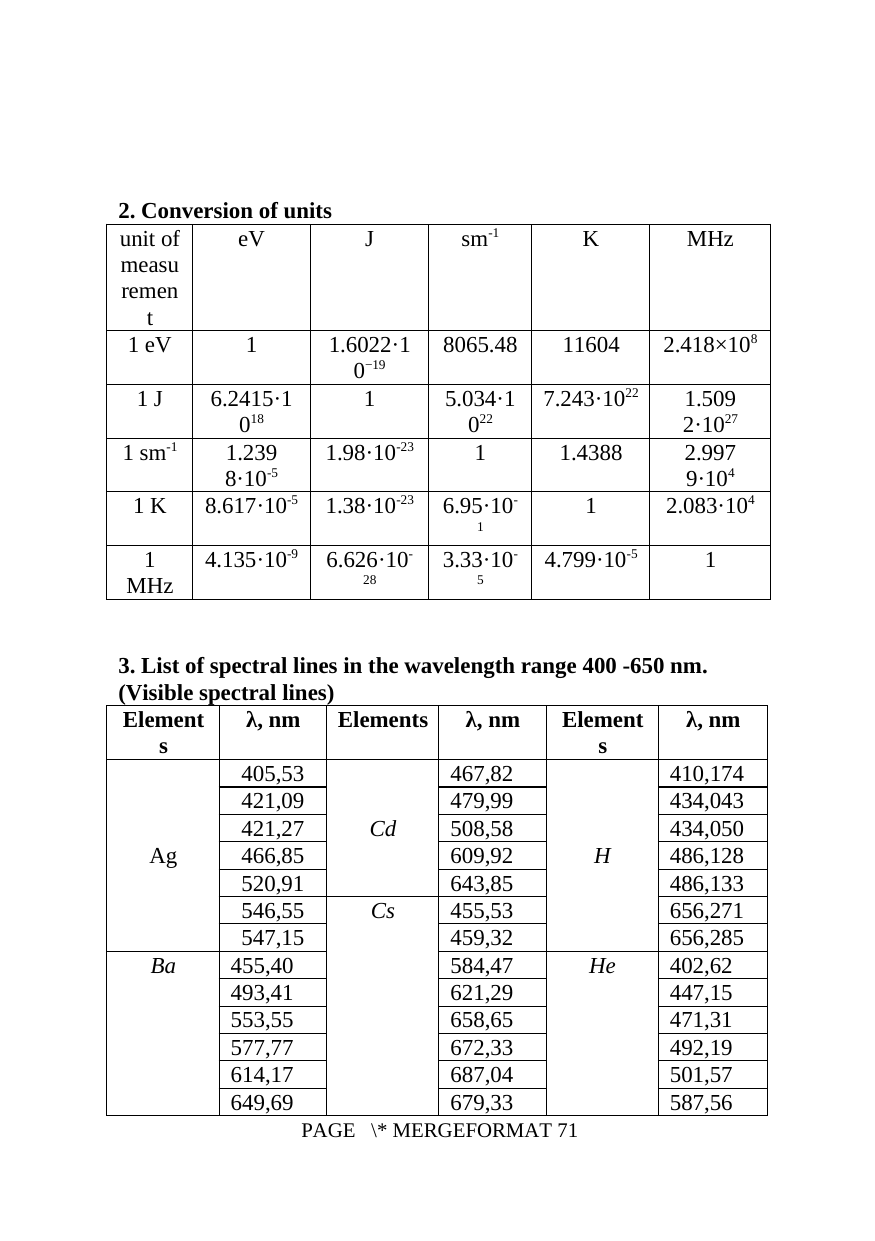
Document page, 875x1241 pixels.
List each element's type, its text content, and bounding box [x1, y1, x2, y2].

table_cell 492,19 [659, 1034, 767, 1060]
table_header J [311, 225, 428, 330]
table_cell 6.626·10-28 [311, 546, 428, 599]
table_cell 584,47 [439, 952, 546, 978]
table_cell 609,92 [439, 842, 546, 868]
table_cell 672,33 [439, 1034, 546, 1060]
table_cell He [547, 952, 658, 1115]
table_cell 455,53 [439, 897, 546, 923]
table_cell 1.2398·10-5 [193, 439, 310, 491]
table_cell 405,53 [220, 760, 326, 786]
table_cell 410,174 [659, 760, 767, 786]
table_cell 658,65 [439, 1007, 546, 1033]
table_cell 6.95·10-1 [429, 492, 531, 545]
table_cell 587,56 [659, 1089, 767, 1115]
table_cell 6.2415·1018 [193, 385, 310, 437]
table_cell 7.243·1022 [532, 385, 649, 437]
table_cell 455,40 [220, 952, 326, 978]
table_cell Cd [327, 760, 438, 896]
table_cell 8.617·10-5 [193, 492, 310, 545]
table_header eV [193, 225, 310, 330]
table_header Elements [327, 706, 438, 759]
table_cell 471,31 [659, 1007, 767, 1033]
table_cell 614,17 [220, 1061, 326, 1088]
table_cell 687,04 [439, 1061, 546, 1088]
table_cell 656,271 [659, 897, 767, 923]
table_cell 1 [193, 331, 310, 384]
table_cell 1 [650, 546, 770, 599]
table_header λ, nm [659, 706, 767, 759]
table_header Elements [547, 706, 658, 759]
table_cell Ag [107, 760, 219, 951]
table_cell 1 sm-1 [107, 439, 192, 491]
table_cell 421,09 [220, 788, 326, 814]
table_header K [532, 225, 649, 330]
table_cell 656,285 [659, 924, 767, 951]
table_cell 1 K [107, 492, 192, 545]
table_cell 459,32 [439, 924, 546, 951]
table_cell 1.5092·1027 [650, 385, 770, 437]
table_cell 577,77 [220, 1034, 326, 1060]
table_cell 679,33 [439, 1089, 546, 1115]
table_cell 1 J [107, 385, 192, 437]
table_cell 546,55 [220, 897, 326, 923]
table_cell 479,99 [439, 788, 546, 814]
table_cell 2.418×108 [650, 331, 770, 384]
table_header sm-1 [429, 225, 531, 330]
table_header Elements [107, 706, 219, 759]
text 2. Conversion of units [118, 197, 756, 223]
table_header unit of measurement [107, 225, 192, 330]
table_cell 447,15 [659, 979, 767, 1006]
table_cell 520,91 [220, 870, 326, 896]
table_cell 421,27 [220, 815, 326, 841]
text 3. List of spectral lines in the wavelength range 400 -650 nm. (Visible spectral lines) [118, 652, 756, 705]
table_cell H [547, 760, 658, 951]
table_cell 508,58 [439, 815, 546, 841]
table_cell 486,133 [659, 870, 767, 896]
table_cell 1 MHz [107, 546, 192, 599]
table_cell 402,62 [659, 952, 767, 978]
table_cell 434,043 [659, 788, 767, 814]
table_cell 1.38·10-23 [311, 492, 428, 545]
table_cell 2.9979·104 [650, 439, 770, 491]
table_cell Cs [327, 897, 438, 1115]
table_cell 2.083·104 [650, 492, 770, 545]
table_cell 466,85 [220, 842, 326, 868]
table_cell 649,69 [220, 1089, 326, 1115]
table_cell 1 [532, 492, 649, 545]
table_cell 5.034·1022 [429, 385, 531, 437]
table_cell 1 [429, 439, 531, 491]
table_cell 1.4388 [532, 439, 649, 491]
table_cell 8065.48 [429, 331, 531, 384]
table_header λ, nm [439, 706, 546, 759]
table_cell 4.799·10-5 [532, 546, 649, 599]
table_cell 11604 [532, 331, 649, 384]
table_cell 493,41 [220, 979, 326, 1006]
table_cell 547,15 [220, 924, 326, 951]
table_cell 3.33·10-5 [429, 546, 531, 599]
table_cell 643,85 [439, 870, 546, 896]
table_cell 553,55 [220, 1007, 326, 1033]
table_cell 1.98·10-23 [311, 439, 428, 491]
table_cell 486,128 [659, 842, 767, 868]
table_cell 1 [311, 385, 428, 437]
table_cell 4.135·10-9 [193, 546, 310, 599]
table_cell 1 eV [107, 331, 192, 384]
table_header λ, nm [220, 706, 326, 759]
table_cell 1.6022·10−19 [311, 331, 428, 384]
table_cell 621,29 [439, 979, 546, 1006]
table_cell 501,57 [659, 1061, 767, 1088]
table_cell 434,050 [659, 815, 767, 841]
table_header MHz [650, 225, 770, 330]
table_cell Ba [107, 952, 219, 1115]
table_cell 467,82 [439, 760, 546, 786]
